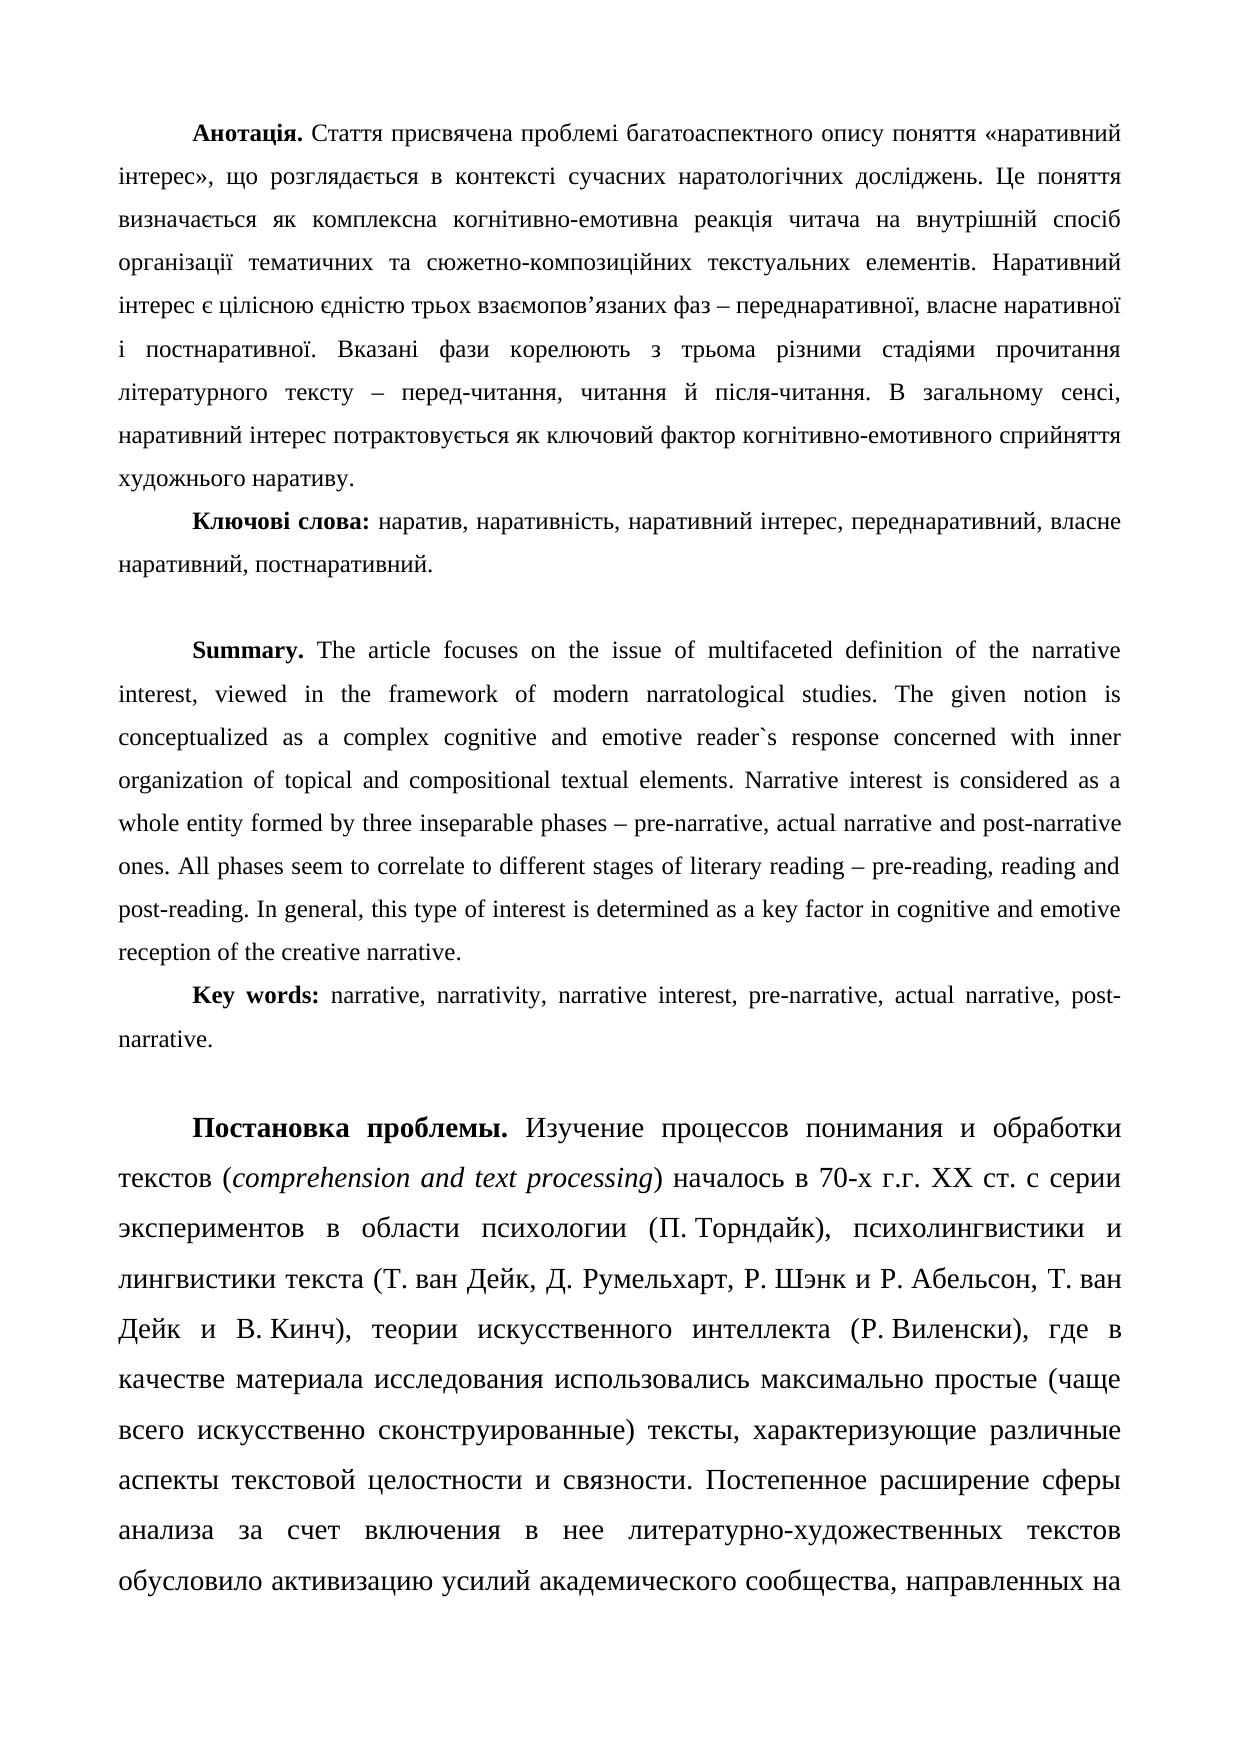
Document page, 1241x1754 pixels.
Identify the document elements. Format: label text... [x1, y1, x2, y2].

text Key words: narrative, narrativity, narrative interest, pre-narrative, actual narrative, post-narrative. [118, 981, 1122, 1052]
text Анотація. Стаття присвячена проблемі багатоаспектного опису поняття «наративний інтерес», що розглядається в контексті сучасних наратологічних досліджень. Це поняття визначається як комплексна когнітивно-емотивна реакція читача на внутрішній спосіб організації тематичних та сюжетно-композиційних текстуальних елементів. Наративний інтерес є цілісною єдністю трьох взаємопов’язаних фаз – переднаративної, власне наративної і постнаративної. Вказані фази корелюють з трьома різними стадіями прочитання літературного тексту – перед-читання, читання й після-читання. В загальному сенсі, наративний інтерес потрактовується як ключовий фактор когнітивно-емотивного сприйняття художнього наративу. [118, 118, 1122, 492]
text Ключові слова: наратив, наративність, наративний інтерес, переднаративний, власне наративний, постнаративний. [118, 506, 1122, 578]
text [118, 1110, 1122, 1596]
text Summary. The article focuses on the issue of multifaceted definition of the narrative interest, viewed in the framework of modern narratological studies. The given notion is conceptualized as a complex cognitive and emotive reader`s response concerned with inner organization of topical and compositional textual elements. Narrative interest is considered as a whole entity formed by three inseparable phases – pre-narrative, actual narrative and post-narrative ones. All phases seem to correlate to different stages of literary reading – pre-reading, reading and post-reading. In general, this type of interest is determined as a key factor in cognitive and emotive reception of the creative narrative. [118, 636, 1122, 966]
